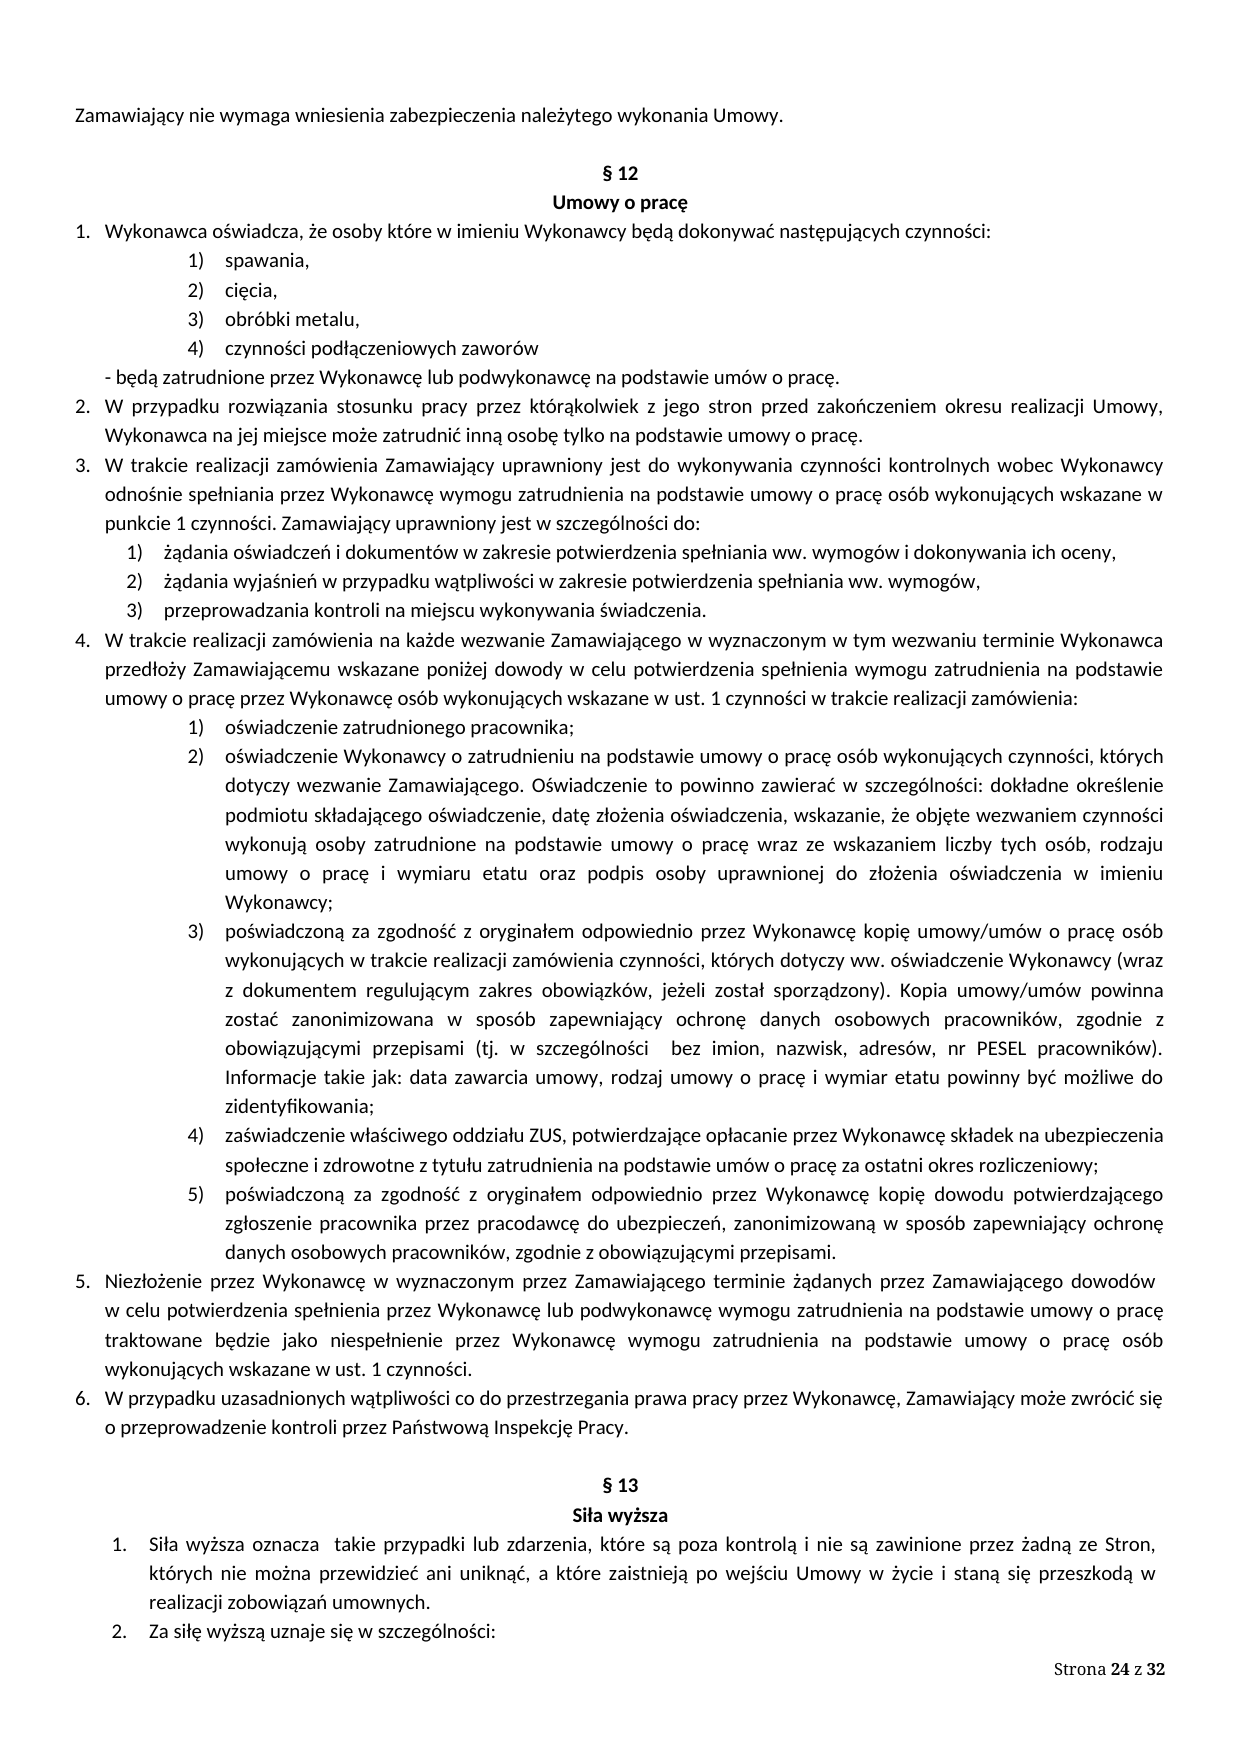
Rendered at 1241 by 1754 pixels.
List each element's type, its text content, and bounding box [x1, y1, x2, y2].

list poświadczoną za zgodność z oryginałem odpowiednio przez Wykonawcę kopię dowodu potwierdzającego zgłoszenie pracownika przez pracodawcę do ubezpieczeń, zanonimizowaną w sposób zapewniający ochronę danych osobowych pracowników, zgodnie z obowiązującymi przepisami. [187, 1181, 1165, 1265]
list W przypadku rozwiązania stosunku pracy przez którąkolwiek z jego stron przed zakończeniem okresu realizacji Umowy, Wykonawca na jej miejsce może zatrudnić inną osobę tylko na podstawie umowy o pracę. [75, 393, 1165, 448]
text § 12 [75, 160, 1165, 186]
list Za siłę wyższą uznaje się w szczególności: [111, 1618, 1158, 1644]
list czynności podłączeniowych zaworów [187, 335, 1165, 361]
list spawania, [187, 248, 1165, 273]
list W trakcie realizacji zamówienia Zamawiający uprawniony jest do wykonywania czynności kontrolnych wobec Wykonawcy odnośnie spełniania przez Wykonawcę wymogu zatrudnienia na podstawie umowy o pracę osób wykonujących wskazane w punkcie 1 czynności. Zamawiający uprawniony jest w szczególności do: [75, 452, 1165, 536]
text Umowy o pracę [75, 189, 1165, 215]
list żądania wyjaśnień w przypadku wątpliwości w zakresie potwierdzenia spełniania ww. wymogów, [126, 568, 1165, 594]
list Siła wyższa oznacza takie przypadki lub zdarzenia, które są poza kontrolą i nie są zawinione przez żadną ze Stron, których nie można przewidzieć ani uniknąć, a które zaistnieją po wejściu Umowy w życie i staną się przeszkodą w realizacji zobowiązań umownych. [111, 1531, 1158, 1615]
list W trakcie realizacji zamówienia na każde wezwanie Zamawiającego w wyznaczonym w tym wezwaniu terminie Wykonawca przedłoży Zamawiającemu wskazane poniżej dowody w celu potwierdzenia spełnienia wymogu zatrudnienia na podstawie umowy o pracę przez Wykonawcę osób wykonujących wskazane w ust. 1 czynności w trakcie realizacji zamówienia: [75, 627, 1165, 711]
list żądania oświadczeń i dokumentów w zakresie potwierdzenia spełniania ww. wymogów i dokonywania ich oceny, [126, 539, 1165, 565]
list - będą zatrudnione przez Wykonawcę lub podwykonawcę na podstawie umów o pracę. [75, 364, 1165, 390]
list cięcia, [187, 277, 1165, 302]
list W przypadku uzasadnionych wątpliwości co do przestrzegania prawa pracy przez Wykonawcę, Zamawiający może zwrócić się o przeprowadzenie kontroli przez Państwową Inspekcję Pracy. [75, 1385, 1165, 1440]
list oświadczenie Wykonawcy o zatrudnieniu na podstawie umowy o pracę osób wykonujących czynności, których dotyczy wezwanie Zamawiającego. Oświadczenie to powinno zawierać w szczególności: dokładne określenie podmiotu składającego oświadczenie, datę złożenia oświadczenia, wskazanie, że objęte wezwaniem czynności wykonują osoby zatrudnione na podstawie umowy o pracę wraz ze wskazaniem liczby tych osób, rodzaju umowy o pracę i wymiaru etatu oraz podpis osoby uprawnionej do złożenia oświadczenia w imieniu Wykonawcy; [187, 743, 1165, 915]
text Siła wyższa [75, 1502, 1165, 1527]
text § 13 [75, 1473, 1165, 1498]
list zaświadczenie właściwego oddziału ZUS, potwierdzające opłacanie przez Wykonawcę składek na ubezpieczenia społeczne i zdrowotne z tytułu zatrudnienia na podstawie umów o pracę za ostatni okres rozliczeniowy; [187, 1123, 1165, 1177]
list poświadczoną za zgodność z oryginałem odpowiednio przez Wykonawcę kopię umowy/umów o pracę osób wykonujących w trakcie realizacji zamówienia czynności, których dotyczy ww. oświadczenie Wykonawcy (wraz z dokumentem regulującym zakres obowiązków, jeżeli został sporządzony). Kopia umowy/umów powinna zostać zanonimizowana w sposób zapewniający ochronę danych osobowych pracowników, zgodnie z obowiązującymi przepisami (tj. w szczególności bez imion, nazwisk, adresów, nr PESEL pracowników). Informacje takie jak: data zawarcia umowy, rodzaj umowy o pracę i wymiar etatu powinny być możliwe do zidentyfikowania; [187, 918, 1165, 1119]
list Niezłożenie przez Wykonawcę w wyznaczonym przez Zamawiającego terminie żądanych przez Zamawiającego dowodów w celu potwierdzenia spełnienia przez Wykonawcę lub podwykonawcę wymogu zatrudnienia na podstawie umowy o pracę traktowane będzie jako niespełnienie przez Wykonawcę wymogu zatrudnienia na podstawie umowy o pracę osób wykonujących wskazane w ust. 1 czynności. [75, 1268, 1165, 1381]
list oświadczenie zatrudnionego pracownika; [187, 714, 1165, 740]
list obróbki metalu, [187, 306, 1165, 331]
list Wykonawca oświadcza, że osoby które w imieniu Wykonawcy będą dokonywać następujących czynności: [75, 218, 1165, 244]
list przeprowadzania kontroli na miejscu wykonywania świadczenia. [126, 598, 1165, 623]
text Zamawiający nie wymaga wniesienia zabezpieczenia należytego wykonania Umowy. [75, 102, 1165, 127]
